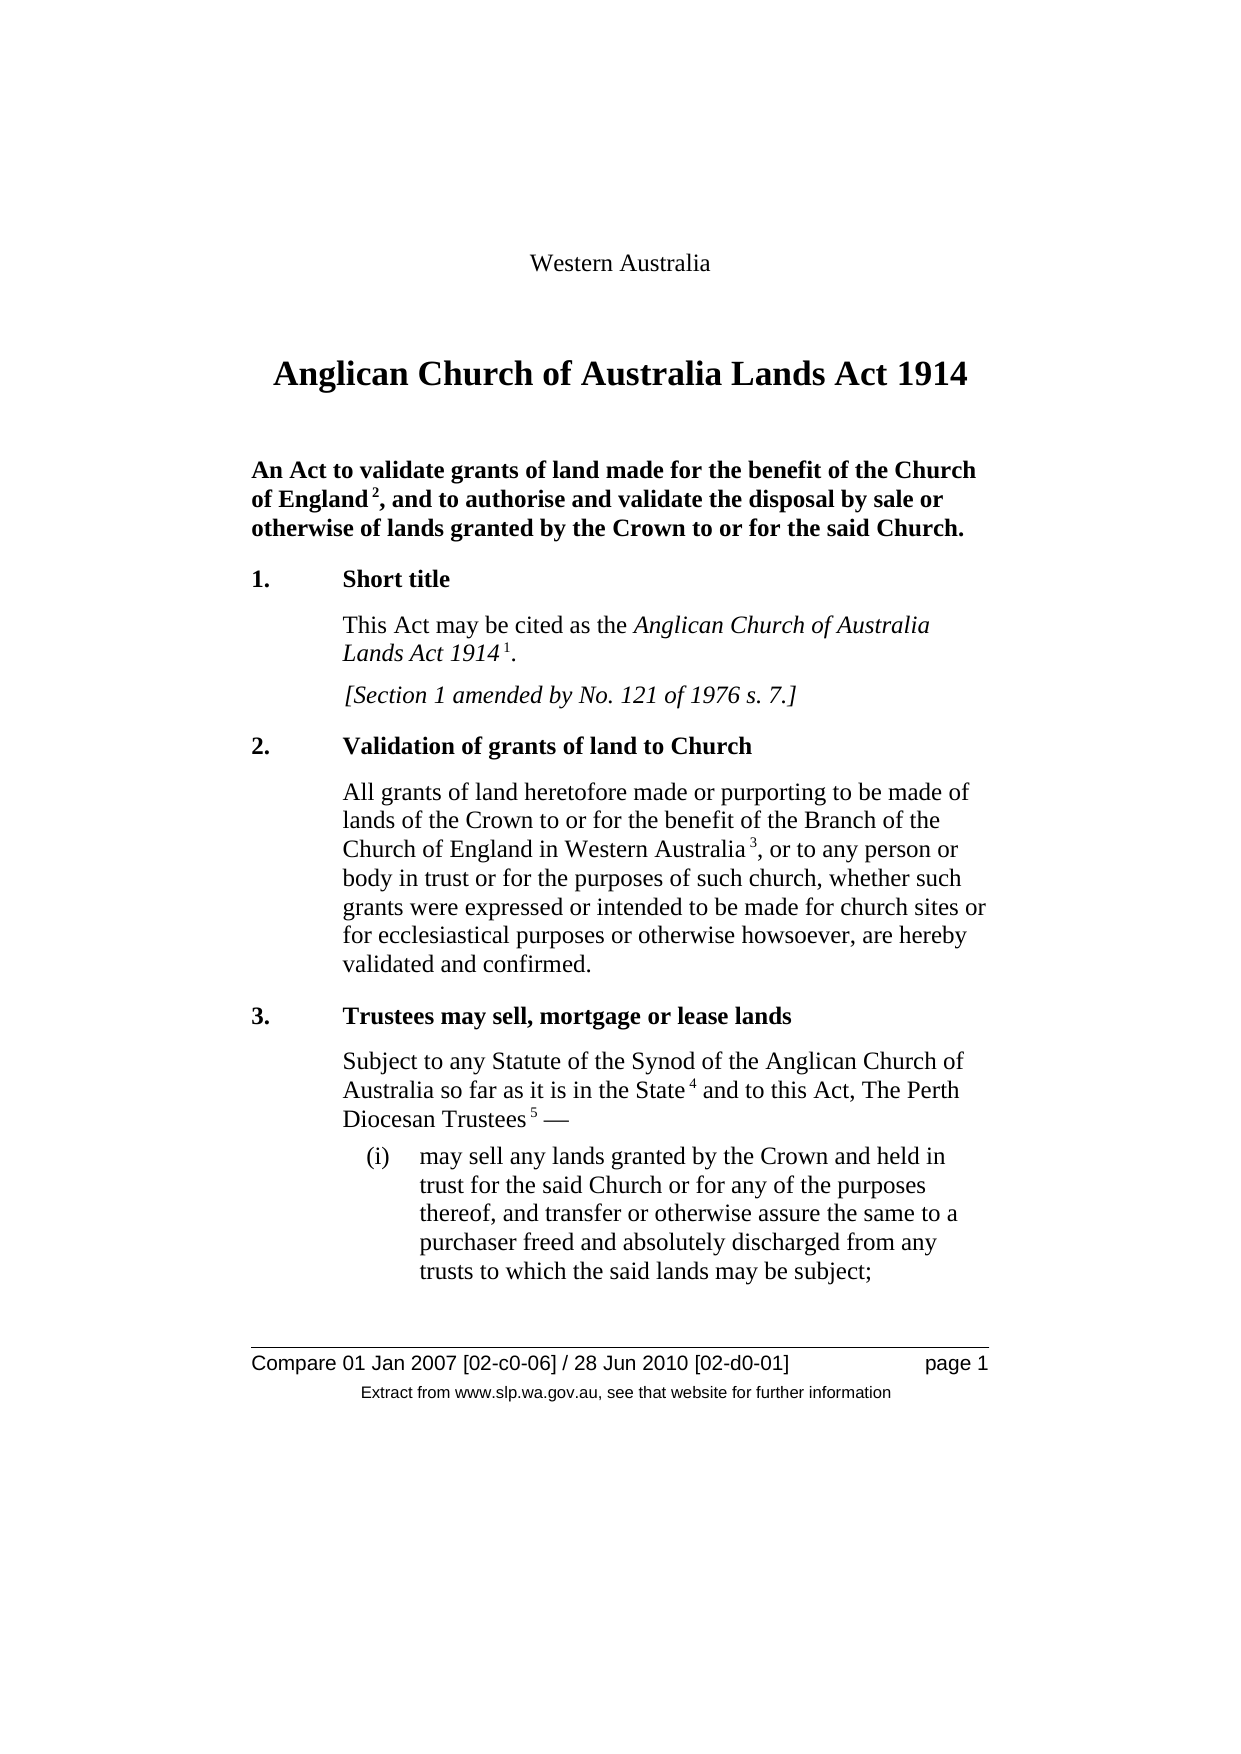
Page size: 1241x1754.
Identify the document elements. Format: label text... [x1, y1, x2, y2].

text (i) may sell any lands granted by the Crown and held in trust for the said Church or for any of the purposes thereof, and transfer or otherwise assure the same to a purchaser freed and absolutely discharged from any trusts to which the said lands may be subject; [251, 1141, 989, 1285]
subtitle 2. Validation of grants of land to Church [251, 731, 989, 760]
subtitle 3. Trustees may sell, mortgage or lease lands [251, 1001, 989, 1030]
text Anglican Church of Australia Lands Act 1914 [251, 352, 989, 393]
text Subject to any Statute of the Synod of the Anglican Church of Australia so far as it is in the State 4 and to this Act, The Perth Diocesan Trustees 5 — [251, 1046, 989, 1133]
text Western Australia [251, 248, 989, 277]
text [Section 1 amended by No. 121 of 1976 s. 7.] [251, 680, 989, 708]
title An Act to validate grants of land made for the benefit of the Church of England 2, and to authorise and validate the disposal by sale or otherwise of lands granted by the Crown to or for the said Church. [251, 455, 989, 541]
subtitle 1. Short title [251, 564, 989, 593]
text This Act may be cited as the Anglican Church of Australia Lands Act 1914 1. [251, 610, 989, 667]
text All grants of land heretofore made or purporting to be made of lands of the Crown to or for the benefit of the Branch of the Church of England in Western Australia 3, or to any person or body in trust or for the purposes of such church, whether such grants were expressed or intended to be made for church sites or for ecclesiastical purposes or otherwise howsoever, are hereby validated and confirmed. [251, 777, 989, 978]
